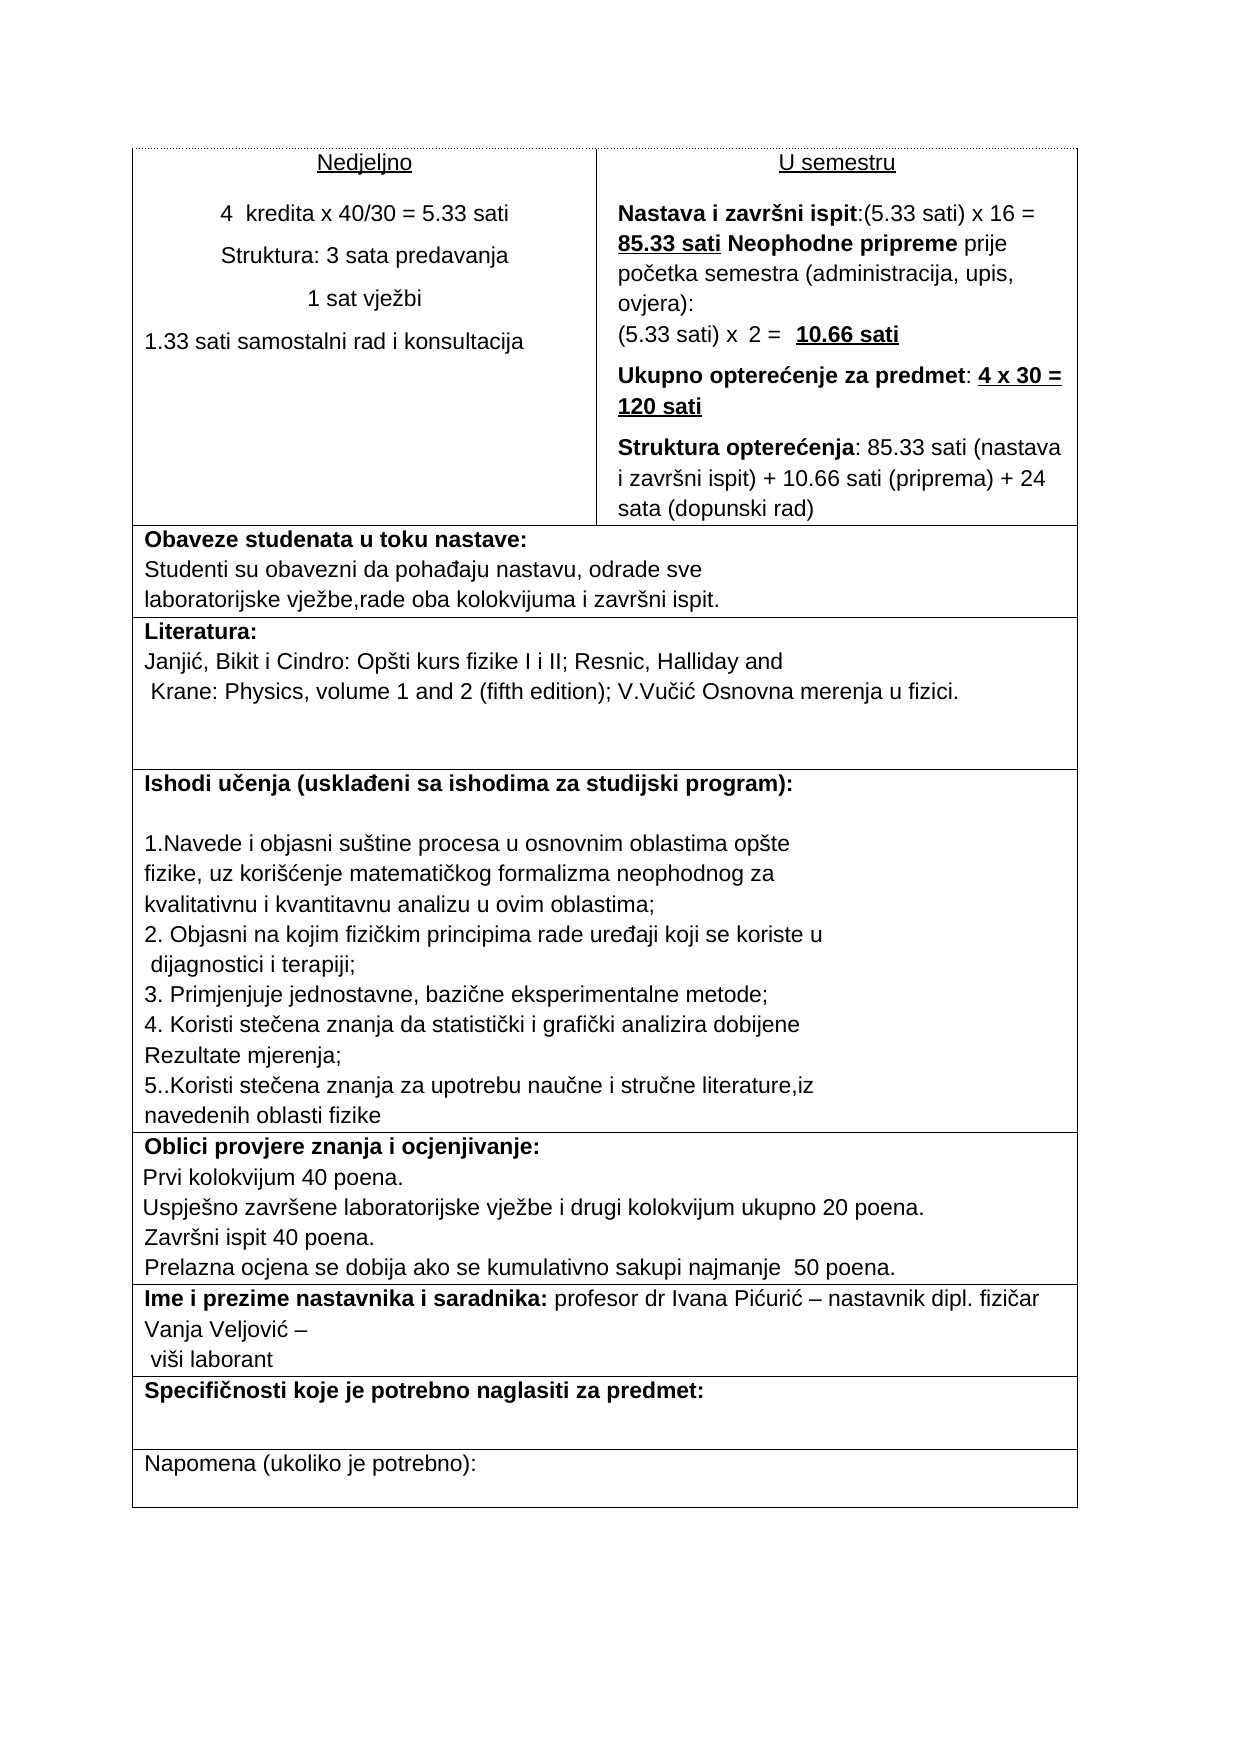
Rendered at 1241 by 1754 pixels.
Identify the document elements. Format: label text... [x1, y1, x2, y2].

table_cell U semestru Nastava i završni ispit:(5.33 sati) x 16 = 85.33 sati Neophodne pripreme prije početka semestra (administracija, upis, ovjera): (5.33 sati) x 2 = 10.66 sati Ukupno opterećenje za predmet: 4 x 30 = 120 sati Struktura opterećenja: 85.33 sati (nastava i završni ispit) + 10.66 sati (priprema) + 24 sata (dopunski rad) [597, 148, 1077, 525]
table_cell Oblici provjere znanja i ocjenjivanje: Prvi kolokvijum 40 poena. Uspješno završene laboratorijske vježbe i drugi kolokvijum ukupno 20 poena. Završni ispit 40 poena. Prelazna ocjena se dobija ako se kumulativno sakupi najmanje 50 poena. [133, 1133, 1077, 1284]
table_cell Literatura: Janjić, Bikit i Cindro: Opšti kurs fizike I i II; Resnic, Halliday and Krane: Physics, volume 1 and 2 (fifth edition); V.Vučić Osnovna merenja u fizici. [133, 618, 1077, 769]
table_cell Specifičnosti koje je potrebno naglasiti za predmet: [133, 1377, 1077, 1448]
table_cell Ime i prezime nastavnika i saradnika: profesor dr Ivana Pićurić – nastavnik dipl. fizičar Vanja Veljović – viši laborant [133, 1285, 1077, 1376]
table_cell Napomena (ukoliko je potrebno): [133, 1450, 1077, 1507]
table_cell Obaveze studenata u toku nastave: Studenti su obavezni da pohađaju nastavu, odrade sve laboratorijske vježbe,rade oba kolokvijuma i završni ispit. [133, 526, 1077, 617]
table_cell Nedjeljno 4 kredita x 40/30 = 5.33 sati Struktura: 3 sata predavanja 1 sat vježbi 1.33 sati samostalni rad i konsultacija [133, 148, 596, 525]
table_cell Ishodi učenja (usklađeni sa ishodima za studijski program): 1.Navede i objasni suštine procesa u osnovnim oblastima opšte fizike, uz korišćenje matematičkog formalizma neophodnog za kvalitativnu i kvantitavnu analizu u ovim oblastima; 2. Objasni na kojim fizičkim principima rade uređaji koji se koriste u dijagnostici i terapiji; 3. Primjenjuje jednostavne, bazične eksperimentalne metode; 4. Koristi stečena znanja da statistički i grafički analizira dobijene Rezultate mjerenja; 5..Koristi stečena znanja za upotrebu naučne i stručne literature,iz navedenih oblasti fizike [133, 770, 1077, 1132]
